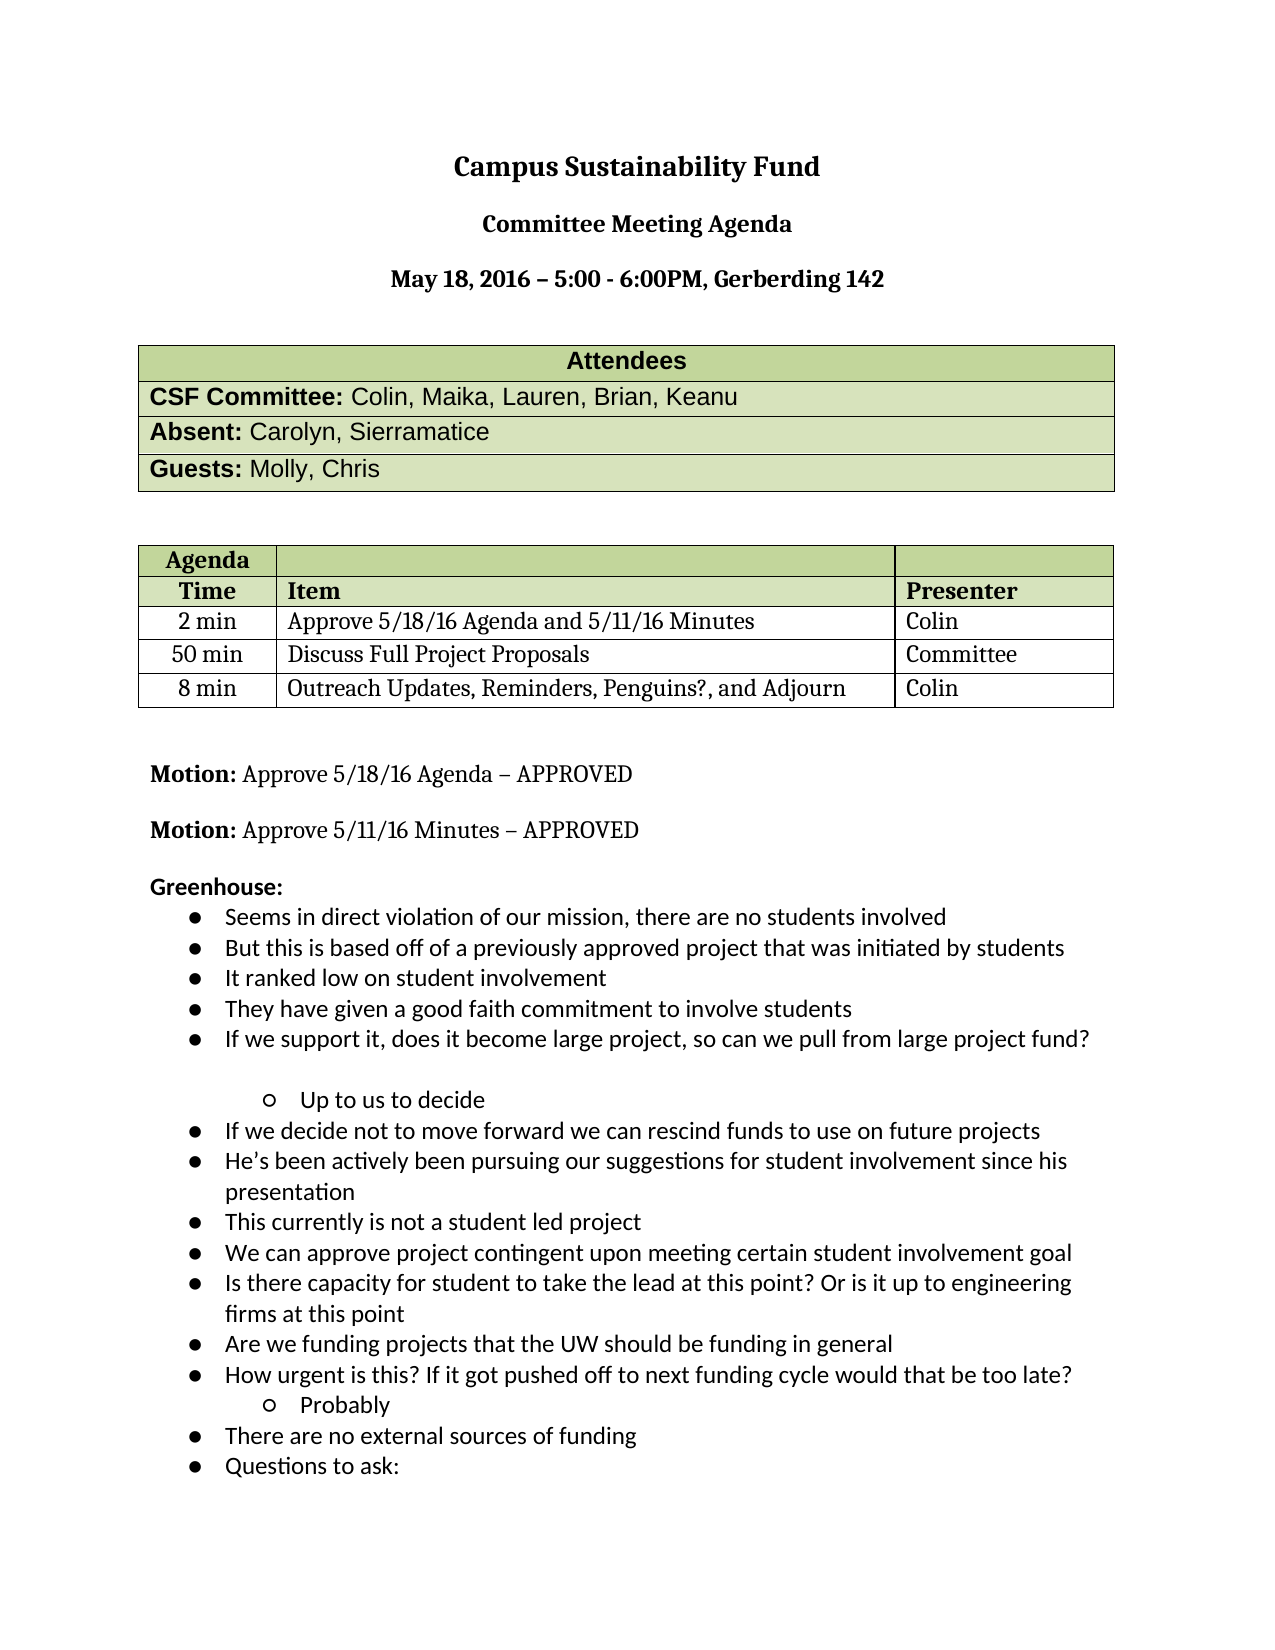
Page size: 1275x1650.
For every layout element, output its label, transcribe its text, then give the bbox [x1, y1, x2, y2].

list This currently is not a student led project [187, 1206, 1125, 1237]
list They have given a good faith commitment to involve students [187, 993, 1125, 1023]
list If we decide not to move forward we can rescind funds to use on future projects [187, 1115, 1125, 1145]
table_cell Guests: Molly, Chris [139, 455, 1114, 491]
table_cell 2 min [139, 607, 276, 639]
text Committee Meeting Agenda [150, 210, 1125, 239]
table_cell 8 min [139, 674, 276, 707]
text Motion: Approve 5/11/16 Minutes – APPROVED [150, 816, 1125, 844]
list Up to us to decide [262, 1084, 1125, 1115]
table_header Attendees [139, 346, 1114, 381]
list Is there capacity for student to take the lead at this point? Or is it up to engineering firms at this point [187, 1267, 1125, 1328]
table_cell Item [277, 577, 894, 606]
text Motion: Approve 5/18/16 Agenda – APPROVED [150, 760, 1125, 789]
list But this is based off of a previously approved project that was initiated by students [187, 932, 1125, 962]
table_header [896, 546, 1113, 576]
list If we support it, does it become large project, so can we pull from large project fund? [187, 1023, 1125, 1084]
table_cell CSF Committee: Colin, Maika, Lauren, Brian, Keanu [139, 382, 1114, 416]
list Seems in direct violation of our mission, there are no students involved [187, 901, 1125, 932]
text Greenhouse: [150, 871, 1125, 901]
table_cell Colin [896, 607, 1113, 639]
list How urgent is this? If it got pushed off to next funding cycle would that be too late? [187, 1359, 1125, 1389]
table_cell 50 min [139, 640, 276, 673]
table_cell Colin [896, 674, 1113, 707]
table_header Agenda [139, 546, 276, 576]
text Campus Sustainability Fund [150, 150, 1125, 183]
list We can approve project contingent upon meeting certain student involvement goal [187, 1237, 1125, 1267]
table_header [277, 546, 894, 576]
table_cell Discuss Full Project Proposals [277, 640, 894, 673]
text May 18, 2016 – 5:00 - 6:00PM, Gerberding 142 [150, 265, 1125, 294]
list Probably [262, 1389, 1125, 1420]
table_cell Absent: Carolyn, Sierramatice [139, 417, 1114, 453]
list He’s been actively been pursuing our suggestions for student involvement since his presentation [187, 1145, 1125, 1206]
table_cell Presenter [896, 577, 1113, 606]
table_cell Committee [896, 640, 1113, 673]
table_cell Outreach Updates, Reminders, Penguins?, and Adjourn [277, 674, 894, 707]
table_cell Approve 5/18/16 Agenda and 5/11/16 Minutes [277, 607, 894, 639]
list There are no external sources of funding [187, 1420, 1125, 1451]
list Questions to ask: [187, 1451, 1125, 1481]
table_cell Time [139, 577, 276, 606]
list Are we funding projects that the UW should be funding in general [187, 1328, 1125, 1359]
list It ranked low on student involvement [187, 962, 1125, 993]
